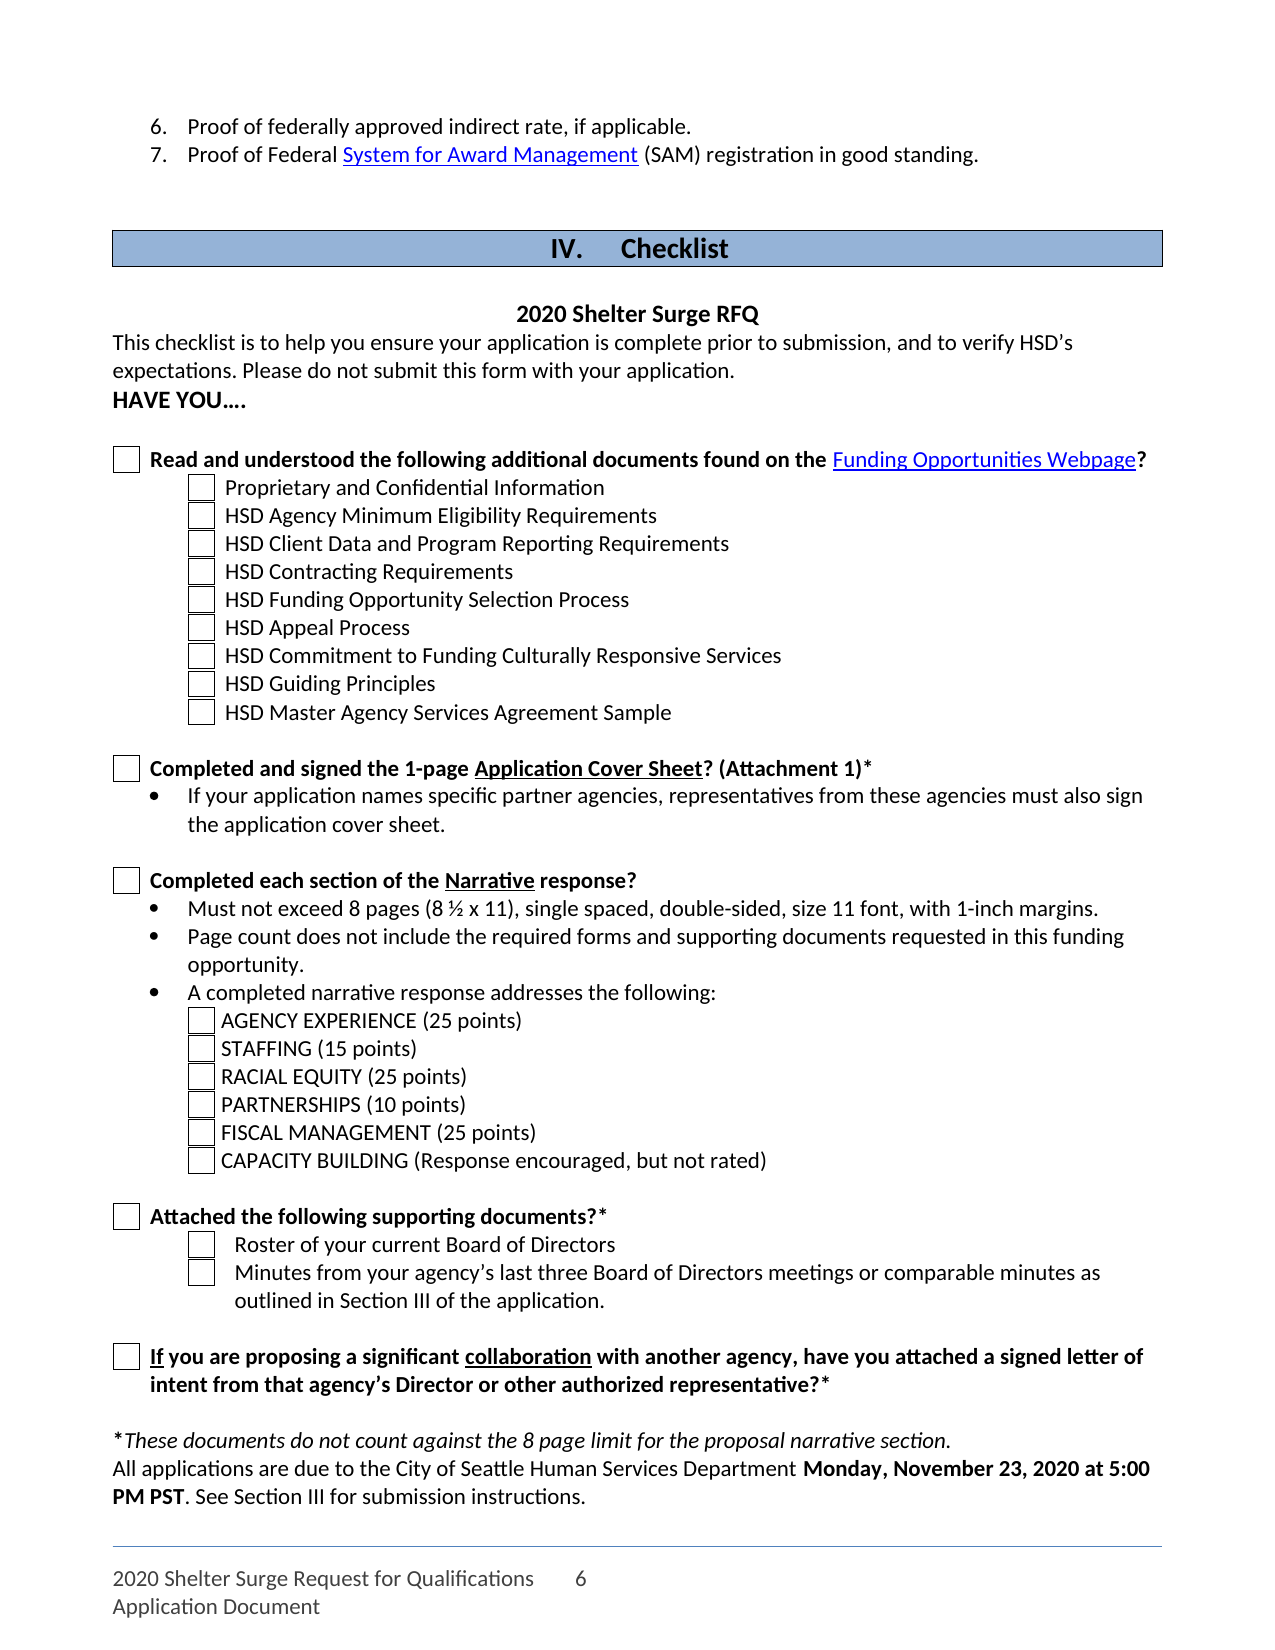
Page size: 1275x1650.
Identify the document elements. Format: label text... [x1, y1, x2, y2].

text Completed each section of the Narrative response? [112, 866, 1162, 894]
text 2020 Shelter Surge RFQ [112, 298, 1162, 328]
text Partnerships (10 points) [187, 1090, 1162, 1118]
text All applications are due to the City of Seattle Human Services Department Monday, November 23, 2020 at 5:00 PM PST. See Section III for submission instructions. [112, 1454, 1162, 1510]
text Minutes from your agency’s last three Board of Directors meetings or comparable minutes as outlined in Section III of the application. [187, 1258, 1162, 1314]
text Proprietary and Confidential Information [187, 473, 1162, 501]
list Proof of federally approved indirect rate, if applicable. [150, 112, 1162, 141]
text Agency Experience (25 points) [112, 1006, 1162, 1034]
text Read and understood the following additional documents found on the Funding Opportunities Webpage? [112, 445, 1162, 473]
list Proof of Federal System for Award Management (SAM) registration in good standing. [150, 141, 1162, 168]
text *These documents do not count against the 8 page limit for the proposal narrative section. [112, 1426, 1162, 1454]
text If you are proposing a significant collaboration with another agency, have you attached a signed letter of intent from that agency’s Director or other authorized representative?* [112, 1342, 1162, 1398]
table_header Checklist [113, 231, 1162, 266]
text HSD Guiding Principles [187, 669, 1162, 698]
text HSD Master Agency Services Agreement Sample [187, 698, 1162, 726]
text HSD Client Data and Program Reporting Requirements [187, 529, 1162, 557]
text Capacity Building (Response encouraged, but not rated) [187, 1146, 1162, 1174]
text This checklist is to help you ensure your application is complete prior to submission, and to verify HSD’s expectations. Please do not submit this form with your application. [112, 328, 1162, 384]
text Attached the following supporting documents?* [112, 1202, 1162, 1230]
list Must not exceed 8 pages (8 ½ x 11), single spaced, double-sided, size 11 font, with 1-inch margins. [150, 894, 1162, 922]
text Completed and signed the 1-page Application Cover Sheet? (Attachment 1)* [112, 754, 1162, 782]
list A completed narrative response addresses the following: [150, 978, 1162, 1006]
text HSD Agency Minimum Eligibility Requirements [187, 501, 1162, 529]
text FISCAL MANAGEMENT (25 points) [187, 1118, 1162, 1146]
list Page count does not include the required forms and supporting documents requested in this funding opportunity. [150, 922, 1162, 978]
text HSD Appeal Process [187, 613, 1162, 642]
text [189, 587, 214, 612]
list If your application names specific partner agencies, representatives from these agencies must also sign the application cover sheet. [150, 782, 1162, 838]
text Roster of your current Board of Directors [187, 1230, 1162, 1258]
text RACIAL Equity (25 points) [150, 1062, 1162, 1090]
text HSD Commitment to Funding Culturally Responsive Services [187, 642, 1162, 669]
text Have you…. [112, 384, 1162, 415]
text HSD Contracting Requirements [187, 557, 1162, 586]
text HSD Funding Opportunity Selection Process [215, 586, 1162, 613]
text STAFFING (15 points) [187, 1034, 1162, 1062]
